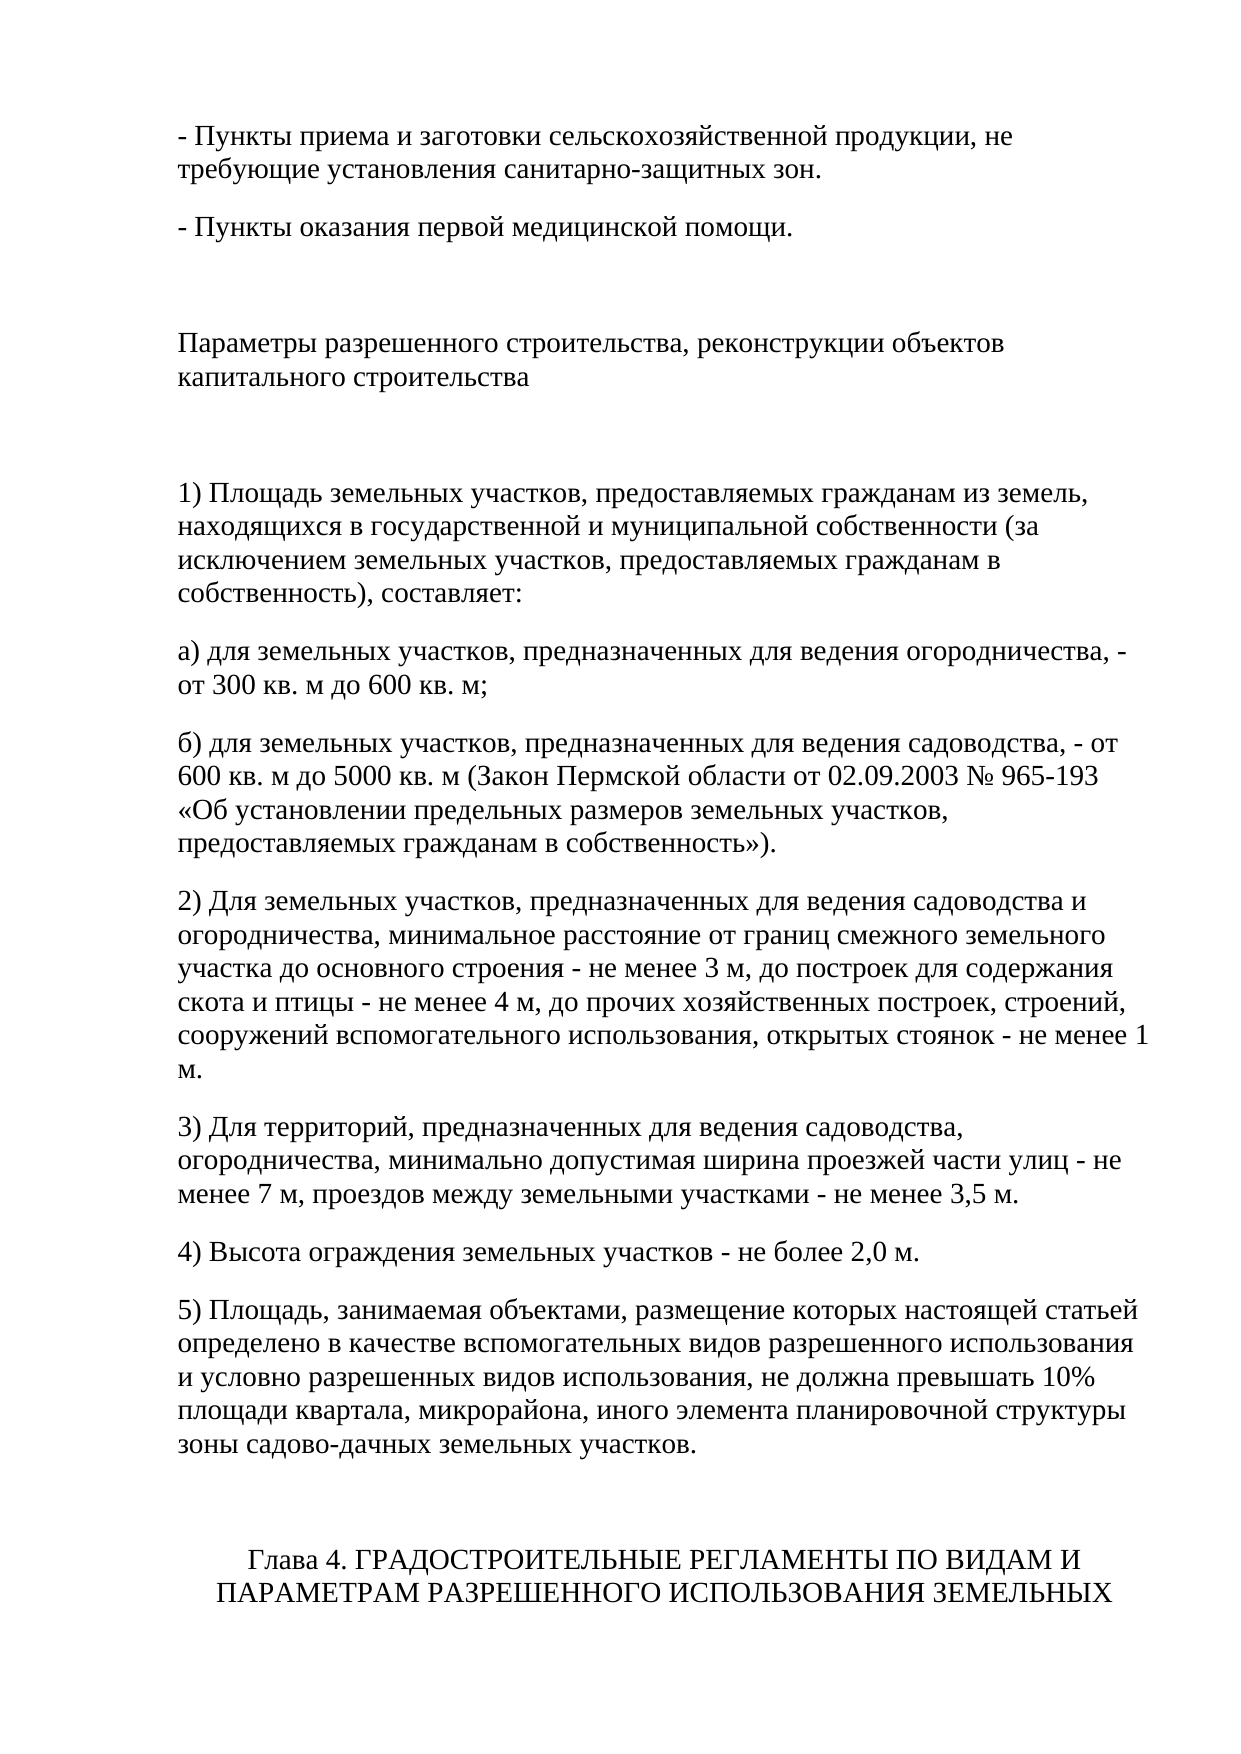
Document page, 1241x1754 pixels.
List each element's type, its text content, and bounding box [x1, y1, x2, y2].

text б) для земельных участков, предназначенных для ведения садоводства, - от 600 кв. м до 5000 кв. м (Закон Пермской области от 02.09.2003 № 965-193 «Об установлении предельных размеров земельных участков, предоставляемых гражданам в собственность»). [177, 725, 1152, 859]
text а) для земельных участков, предназначенных для ведения огородничества, - от 300 кв. м до 600 кв. м; [177, 633, 1152, 700]
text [177, 1542, 1152, 1609]
text - Пункты оказания первой медицинской помощи. [177, 209, 1152, 243]
text 2) Для земельных участков, предназначенных для ведения садоводства и огородничества, минимальное расстояние от границ смежного земельного участка до основного строения - не менее 3 м, до построек для содержания скота и птицы - не менее 4 м, до прочих хозяйственных построек, строений, сооружений вспомогательного использования, открытых стоянок - не менее 1 м. [177, 883, 1152, 1084]
text 3) Для территорий, предназначенных для ведения садоводства, огородничества, минимально допустимая ширина проезжей части улиц - не менее 7 м, проездов между земельными участками - не менее 3,5 м. [177, 1109, 1152, 1209]
text Параметры разрешенного строительства, реконструкции объектов капитального строительства [177, 325, 1152, 392]
text 1) Площадь земельных участков, предоставляемых гражданам из земель, находящихся в государственной и муниципальной собственности (за исключением земельных участков, предоставляемых гражданам в собственность), составляет: [177, 475, 1152, 609]
text 4) Высота ограждения земельных участков - не более 2,0 м. [177, 1234, 1152, 1267]
text - Пункты приема и заготовки сельскохозяйственной продукции, не требующие установления санитарно-защитных зон. [177, 118, 1152, 185]
text 5) Площадь, занимаемая объектами, размещение которых настоящей статьей определено в качестве вспомогательных видов разрешенного использования и условно разрешенных видов использования, не должна превышать 10% площади квартала, микрорайона, иного элемента планировочной структуры зоны садово-дачных земельных участков. [177, 1292, 1152, 1459]
